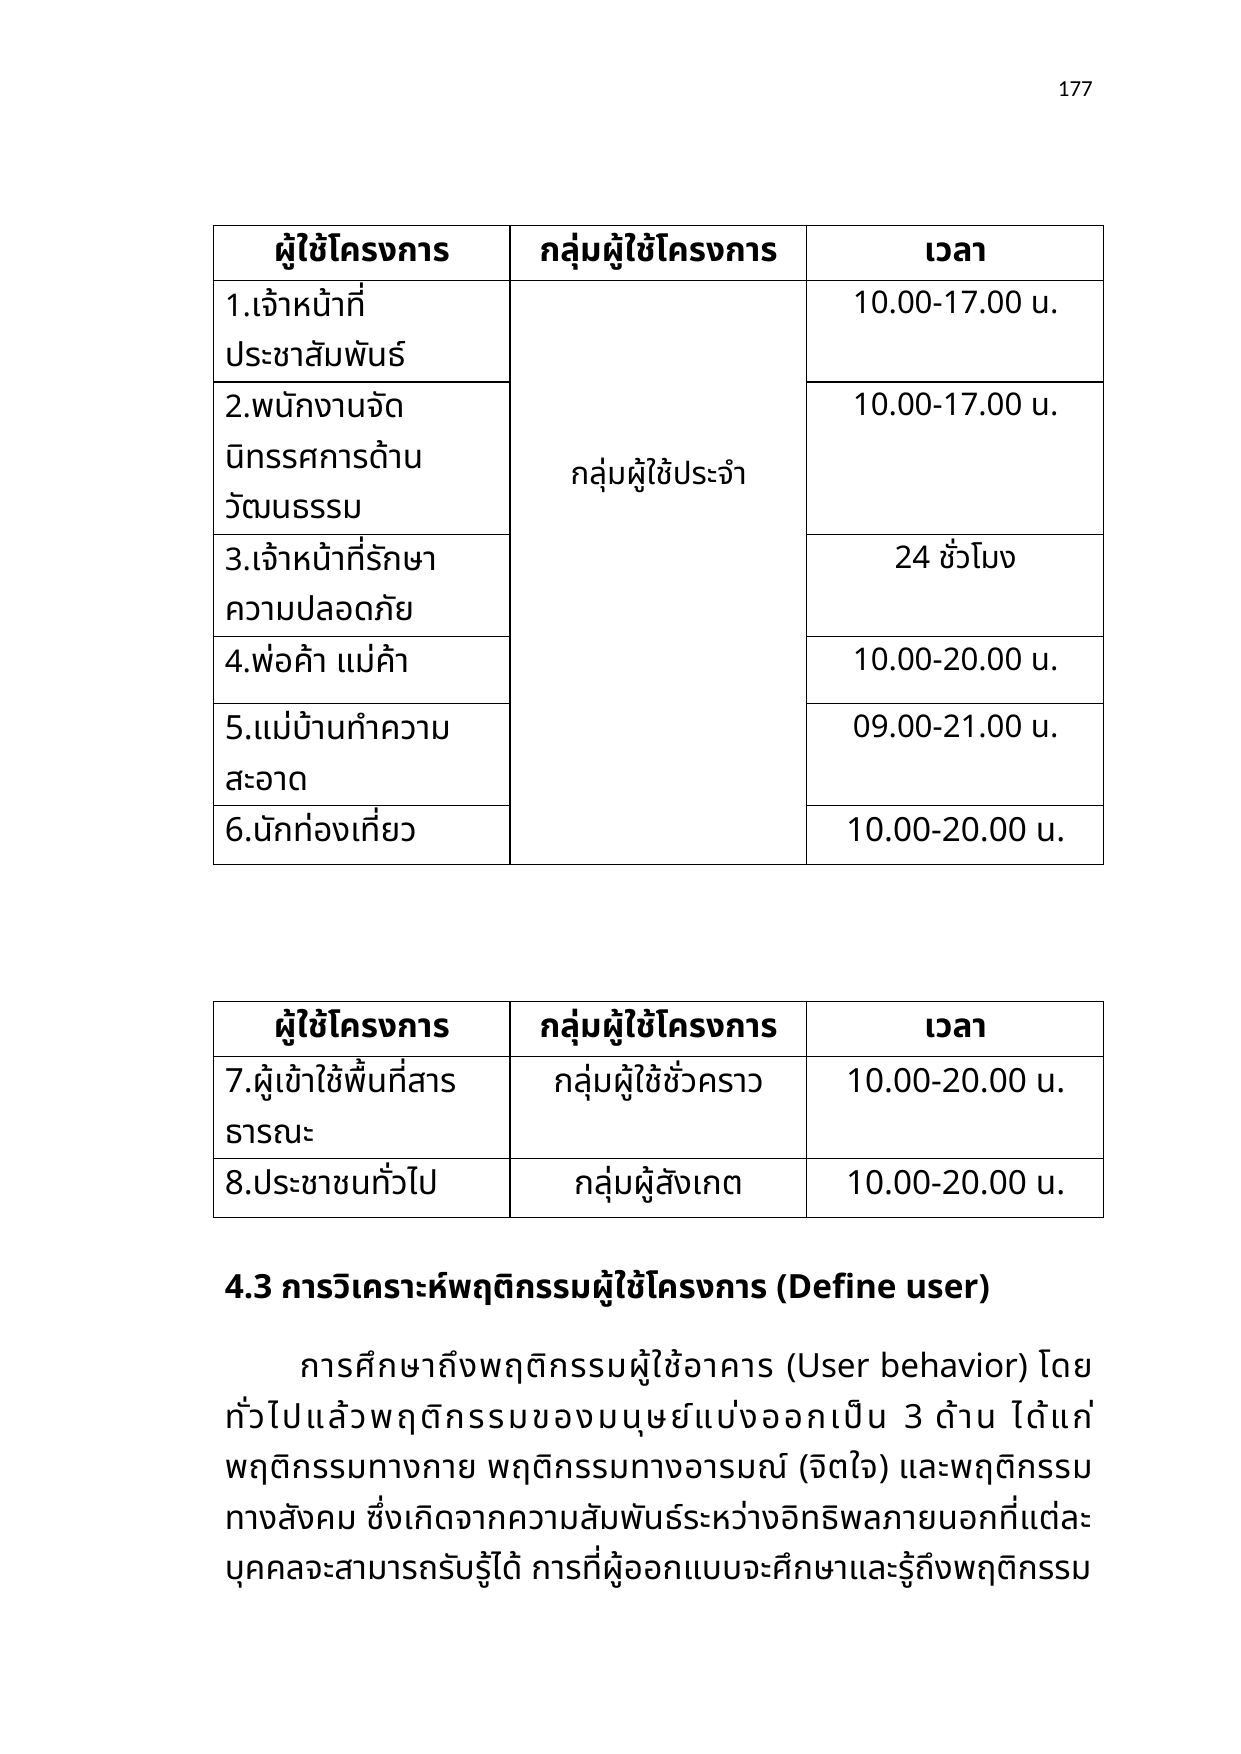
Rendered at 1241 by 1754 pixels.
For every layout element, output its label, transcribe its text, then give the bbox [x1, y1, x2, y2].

table_cell กลุ่มผู้ใช้ประจำ [511, 281, 806, 864]
table_header เวลา [807, 1002, 1103, 1056]
table_cell 24 ชั่วโมง [807, 535, 1103, 636]
table_header ผู้ใช้โครงการ [214, 1002, 509, 1056]
table_cell 8.ประชาชนทั่วไป [214, 1159, 509, 1217]
table_cell 10.00-20.00 น. [807, 806, 1103, 864]
table_cell 09.00-21.00 น. [807, 704, 1103, 805]
table_header กลุ่มผู้ใช้โครงการ [511, 1002, 806, 1056]
table_header เวลา [807, 226, 1103, 279]
table_cell 3.เจ้าหน้าที่รักษาความปลอดภัย [214, 535, 509, 636]
table_cell 10.00-17.00 น. [807, 281, 1103, 381]
table_header ผู้ใช้โครงการ [214, 226, 509, 279]
table_cell กลุ่มผู้ใช้ชั่วคราว [511, 1057, 806, 1158]
table_cell 6.นักท่องเที่ยว [214, 806, 509, 864]
table_cell 4.พ่อค้า แม่ค้า [214, 637, 509, 703]
table_cell 10.00-20.00 น. [807, 1159, 1103, 1217]
table_cell 10.00-17.00 น. [807, 383, 1103, 534]
table_cell 10.00-20.00 น. [807, 1057, 1103, 1158]
table_cell 2.พนักงานจัดนิทรรศการด้านวัฒนธรรม [214, 383, 509, 534]
table_cell 5.แม่บ้านทำความสะอาด [214, 704, 509, 805]
table_header กลุ่มผู้ใช้โครงการ [511, 226, 806, 279]
table_cell กลุ่มผู้สังเกต [511, 1159, 806, 1217]
table_cell 1.เจ้าหน้าที่ประชาสัมพันธ์ [214, 281, 509, 381]
text 4.3 การวิเคราะห์พฤติกรรมผู้ใช้โครงการ (Define user) [224, 1263, 1092, 1314]
table_cell 7.ผู้เข้าใช้พื้นที่สารธารณะ [214, 1057, 509, 1158]
table_cell 10.00-20.00 น. [807, 637, 1103, 703]
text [224, 1342, 1092, 1594]
